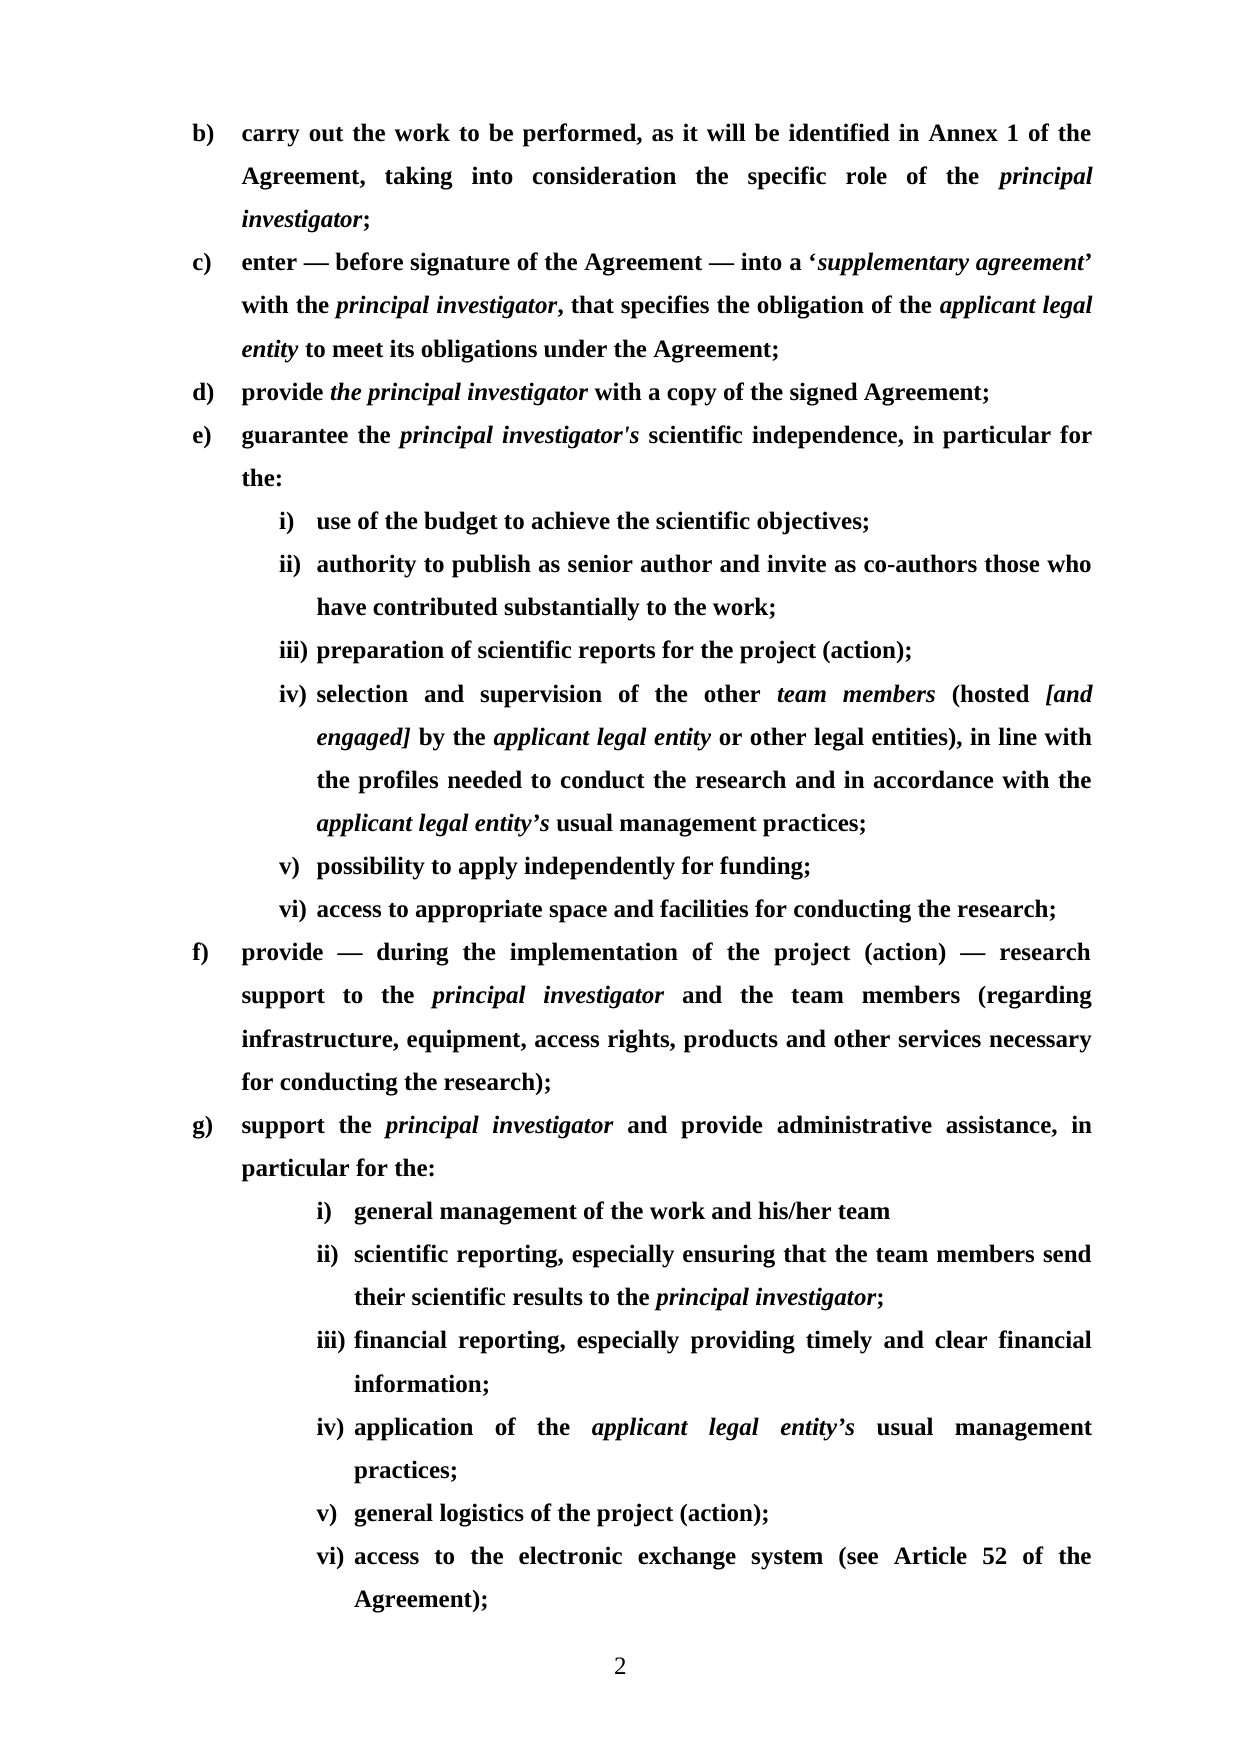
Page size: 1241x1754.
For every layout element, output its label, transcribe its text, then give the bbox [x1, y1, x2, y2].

list access to the electronic exchange system (see Article 52 of the Agreement); [316, 1541, 1092, 1613]
list enter — before signature of the Agreement — into a ‘supplementary agreement’ with the principal investigator, that specifies the obligation of the applicant legal entity to meet its obligations under the Agreement; [192, 247, 1092, 362]
list provide — during the implementation of the project (action) — research support to the principal investigator and the team members (regarding infrastructure, equipment, access rights, products and other services necessary for conducting the research); [192, 937, 1092, 1096]
list general logistics of the project (action); [316, 1498, 1092, 1527]
list authority to publish as senior author and invite as co-authors those who have contributed substantially to the work; [279, 549, 1092, 621]
list preparation of scientific reports for the project (action); [279, 636, 1092, 664]
list scientific reporting, especially ensuring that the team members send their scientific results to the principal investigator; [316, 1239, 1092, 1311]
list possibility to apply independently for funding; [279, 851, 1092, 880]
list provide the principal investigator with a copy of the signed Agreement; [192, 377, 1092, 406]
list access to appropriate space and facilities for conducting the research; [279, 894, 1092, 923]
list use of the budget to achieve the scientific objectives; [279, 506, 1092, 535]
list general management of the work and his/her team [316, 1196, 1092, 1225]
list application of the applicant legal entity’s usual management practices; [316, 1412, 1092, 1484]
list guarantee the principal investigator's scientific independence, in particular for the: [192, 420, 1092, 492]
list carry out the work to be performed, as it will be identified in Annex 1 of the Agreement, taking into consideration the specific role of the principal investigator; [192, 118, 1092, 233]
list selection and supervision of the other team members (hosted [and engaged] by the applicant legal entity or other legal entities), in line with the profiles needed to conduct the research and in accordance with the applicant legal entity’s usual management practices; [279, 679, 1092, 837]
list support the principal investigator and provide administrative assistance, in particular for the: [192, 1110, 1092, 1182]
list financial reporting, especially providing timely and clear financial information; [316, 1326, 1092, 1397]
